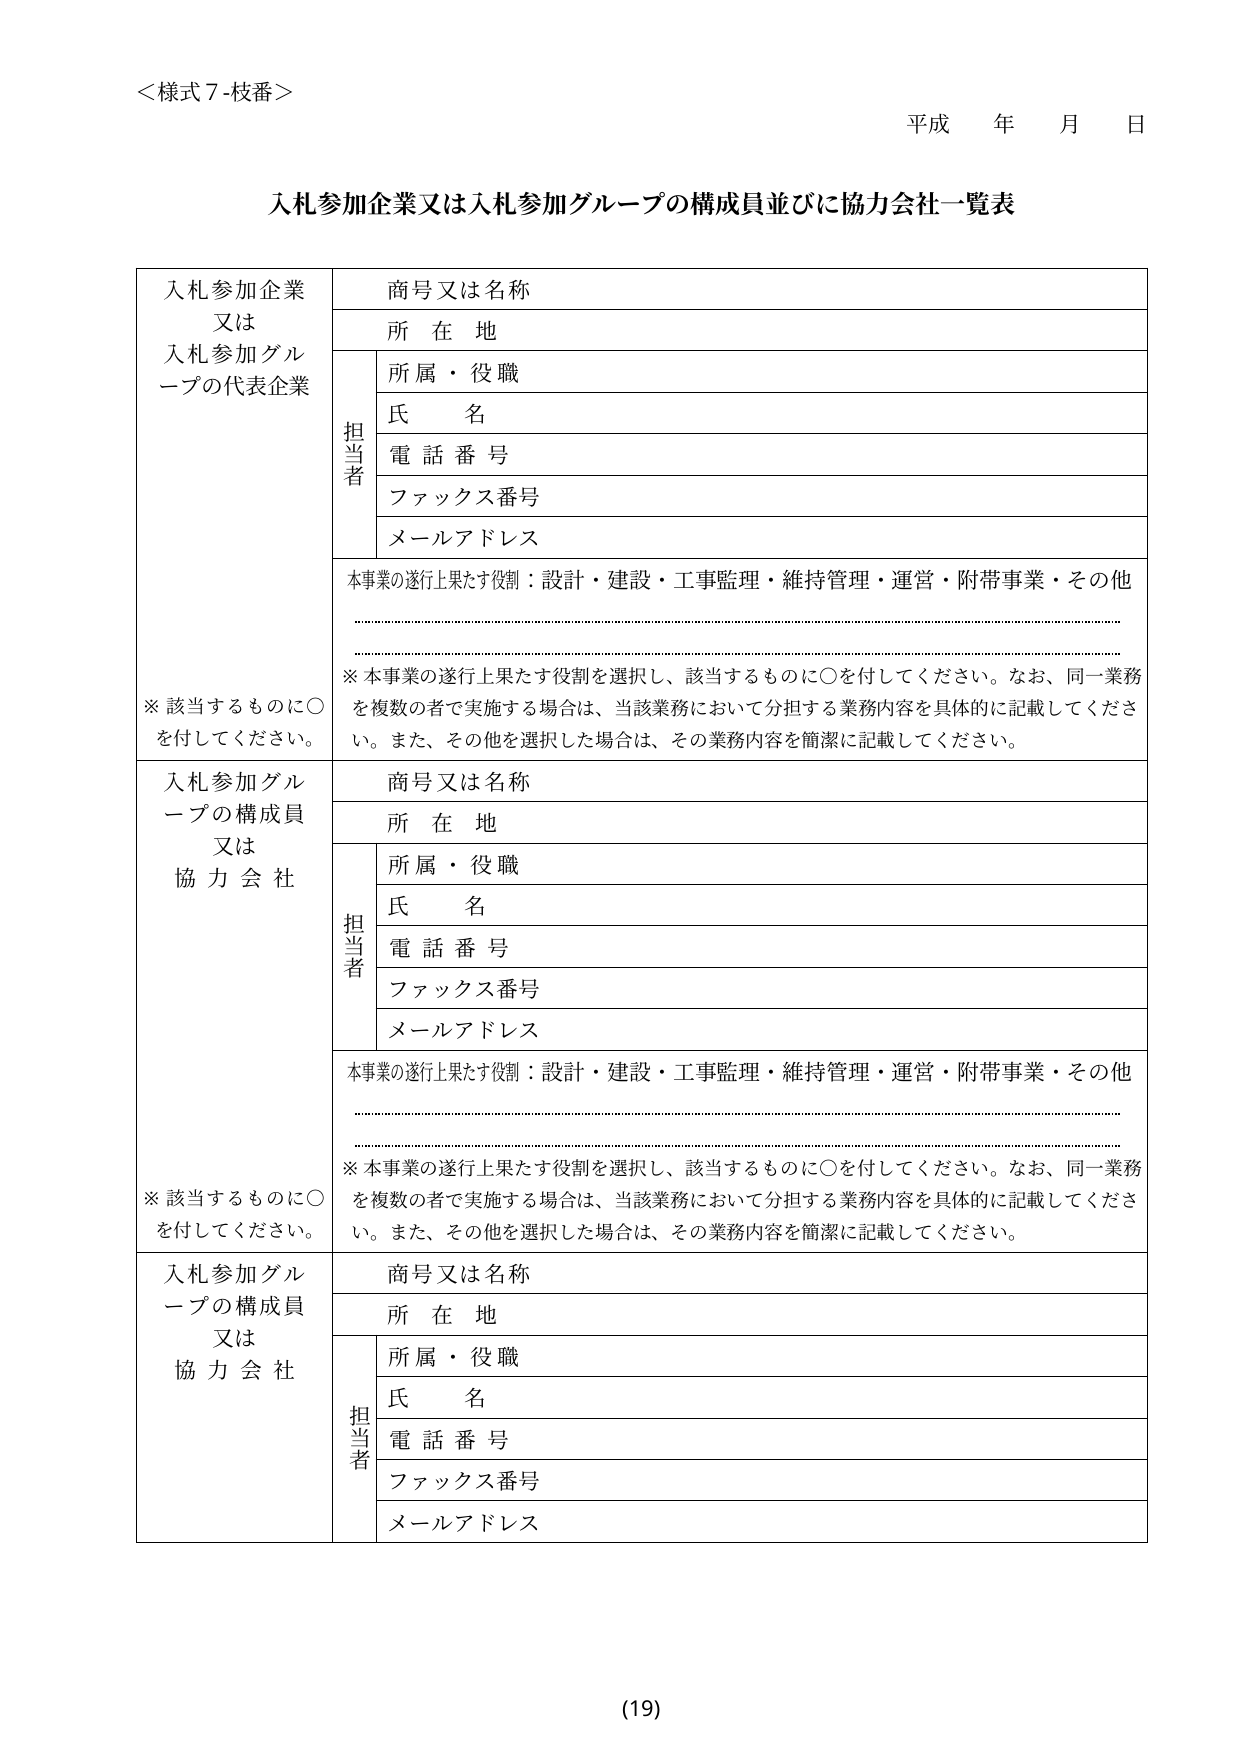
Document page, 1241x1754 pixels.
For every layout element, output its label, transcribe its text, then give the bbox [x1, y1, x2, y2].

table_cell 所属・役職 [377, 844, 1147, 884]
table_cell 氏名 [377, 885, 1147, 925]
table_cell メールアドレス [377, 1009, 1147, 1050]
table_cell ファックス番号 [377, 1460, 1147, 1500]
table_cell 所属・役職 [377, 1336, 1147, 1376]
table_cell 入札参加グル ープの構成員 又は 協力会社 ※ 該当するものに○を付してください。 [137, 1253, 332, 1542]
table_cell 所在地 [333, 310, 1147, 350]
text 入札参加企業又は入札参加グループの構成員並びに協力会社一覧表 [135, 171, 1146, 235]
text 平成 年 月 日 [135, 107, 1146, 139]
table_cell ファックス番号 [377, 968, 1147, 1008]
table_cell 商号又は名称 [333, 761, 1147, 801]
table_cell 所属・役職 [377, 351, 1147, 392]
table_cell 担当者 [333, 351, 376, 558]
table_cell 入札参加グル ープの構成員 又は 協力会社 ※ 該当するものに○を付してください。 [137, 761, 332, 1252]
table_cell 電話番号 [377, 926, 1147, 967]
table_cell 所在地 [333, 1294, 1147, 1334]
table_cell 担当者 [333, 844, 376, 1050]
table_header 商号又は名称 [333, 269, 1147, 309]
text ＜様式７-枝番＞ [135, 75, 1146, 107]
table_header 入札参加企業 又は 入札参加グル ープの代表企業 ※ 該当するものに○を付してください。 [137, 269, 332, 759]
table_cell 担当者 [333, 1336, 376, 1542]
table_cell ファックス番号 [377, 476, 1147, 516]
table_cell 電話番号 [377, 434, 1147, 475]
table_cell 所在地 [333, 802, 1147, 842]
table_cell 電話番号 [377, 1419, 1147, 1459]
table_cell メールアドレス [377, 517, 1147, 558]
table_cell メールアドレス [377, 1501, 1147, 1542]
table_cell 氏名 [377, 1377, 1147, 1417]
table_cell 商号又は名称 [333, 1253, 1147, 1293]
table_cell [333, 1051, 1147, 1252]
table_cell 氏名 [377, 393, 1147, 433]
